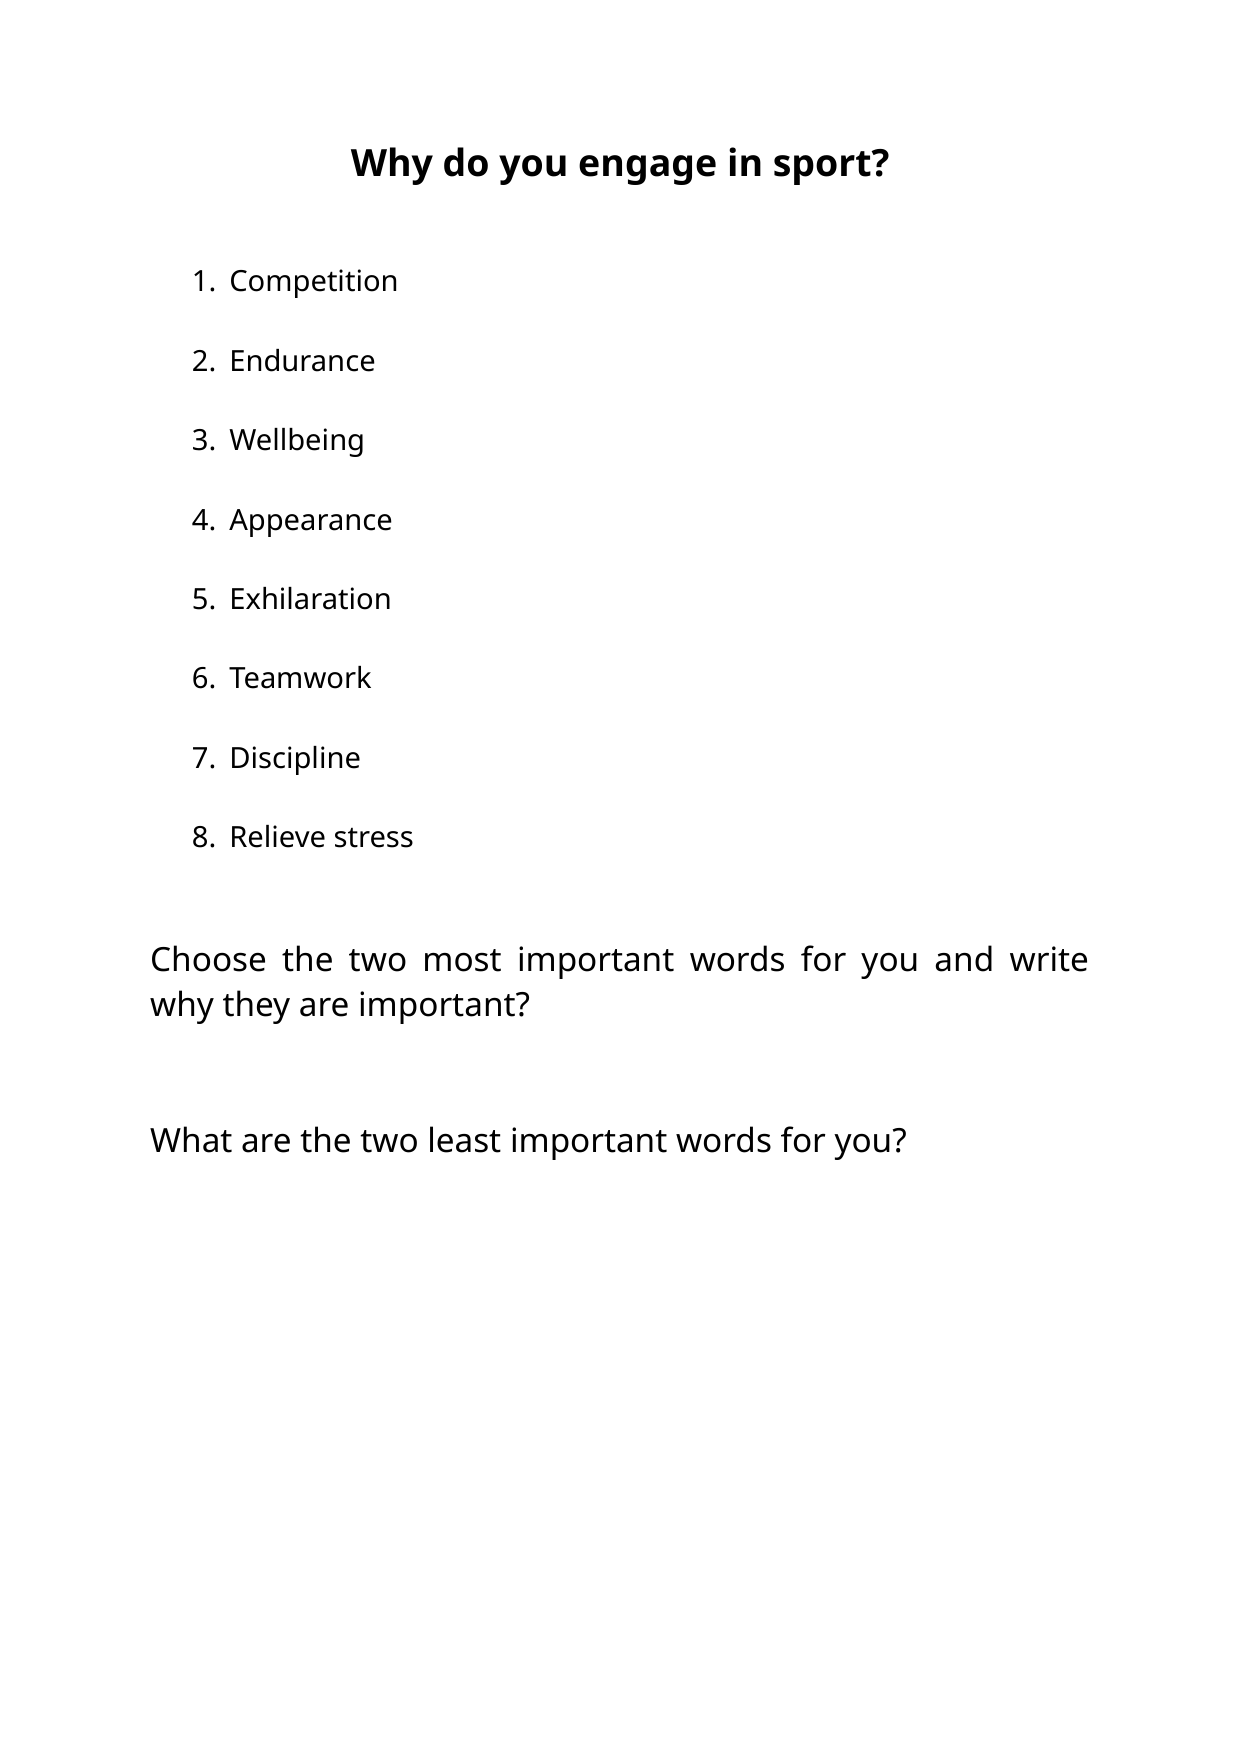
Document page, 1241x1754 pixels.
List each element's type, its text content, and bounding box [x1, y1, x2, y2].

list Wellbeing [192, 419, 1090, 459]
list Competition [192, 261, 1090, 300]
list Teamwork [192, 658, 1090, 697]
list Exhilaration [192, 578, 1090, 618]
list Appearance [192, 499, 1090, 538]
list Discipline [192, 737, 1090, 777]
list Endurance [192, 340, 1090, 380]
text Choose the two most important words for you and write why they are important? [150, 935, 1090, 1026]
text What are the two least important words for you? [150, 1117, 1090, 1162]
text Why do you engage in sport? [150, 136, 1090, 187]
list Relieve stress [192, 816, 1090, 856]
